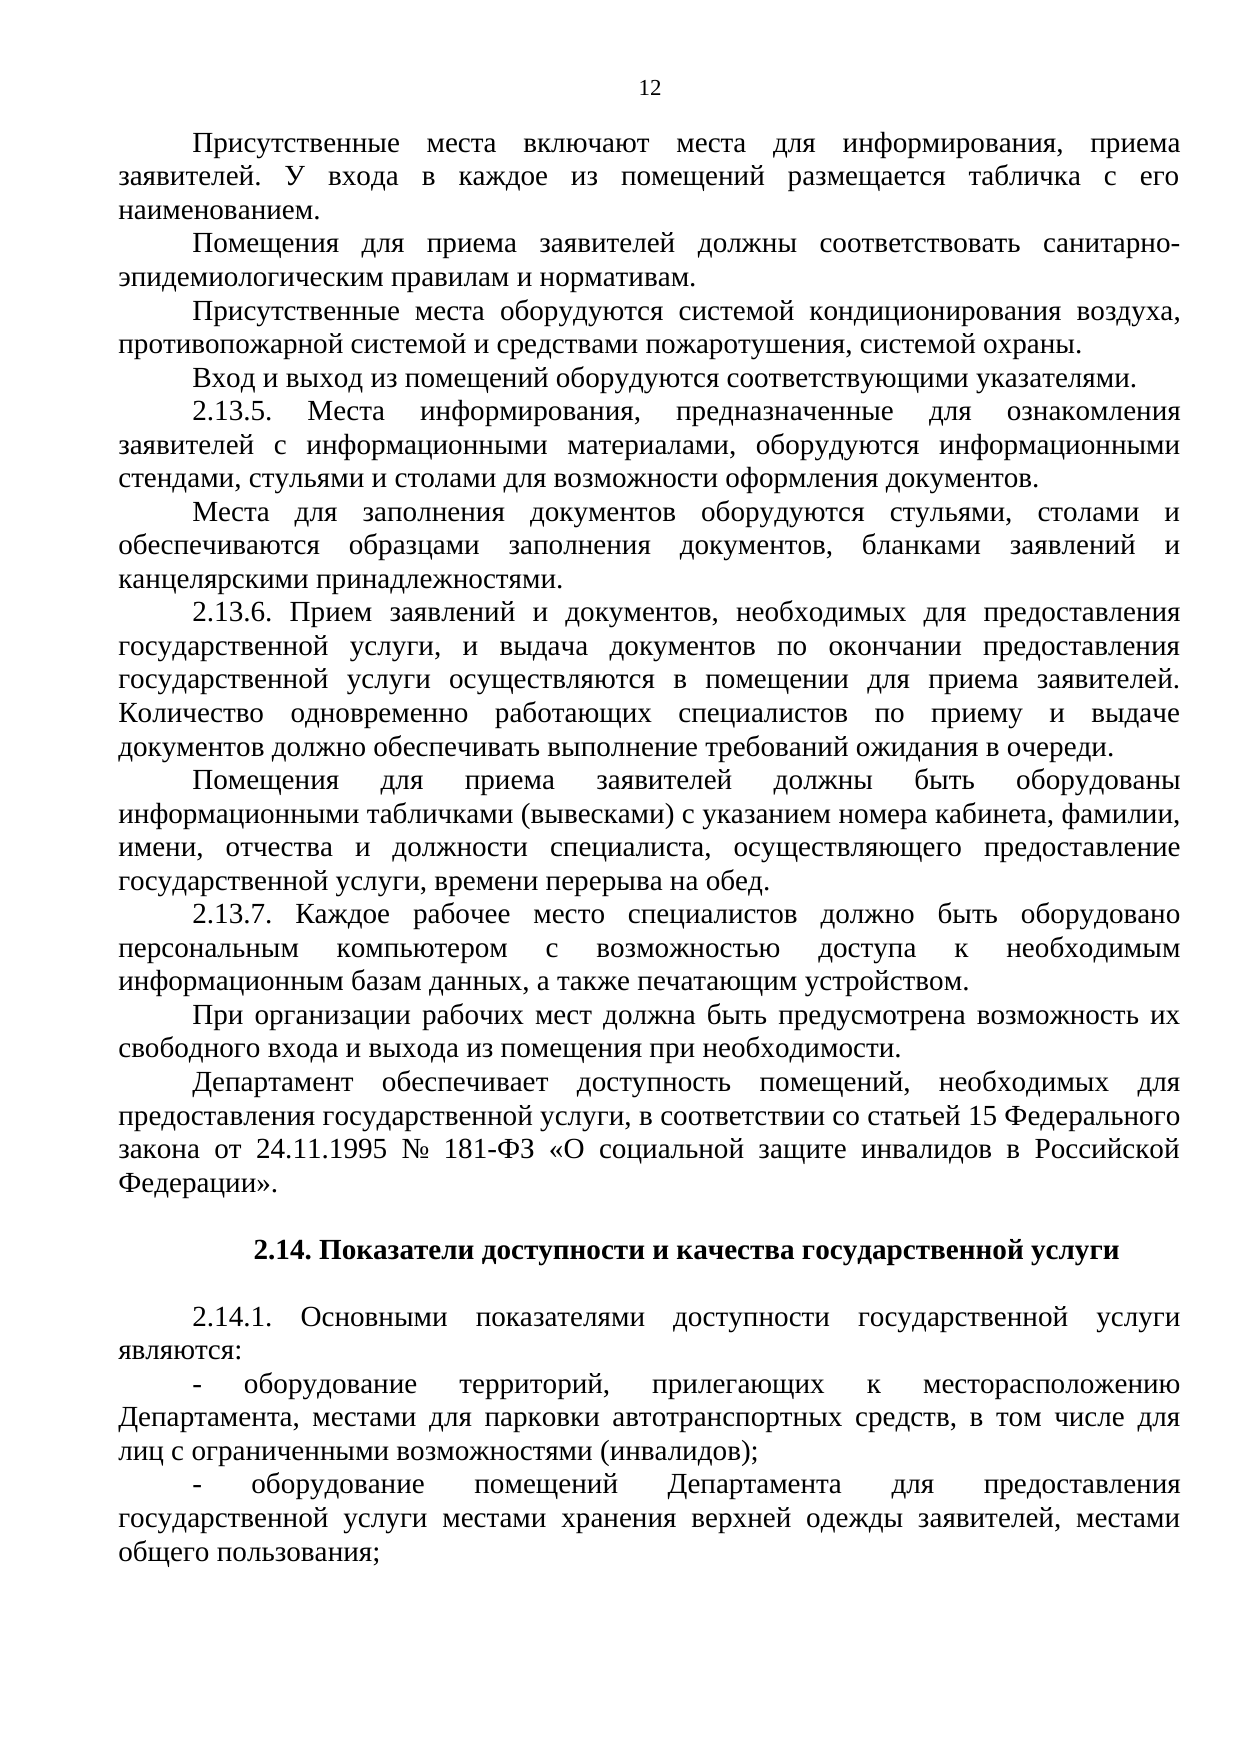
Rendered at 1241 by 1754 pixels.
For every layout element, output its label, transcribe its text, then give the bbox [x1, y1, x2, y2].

text Присутственные места оборудуются системой кондиционирования воздуха, противопожарной системой и средствами пожаротушения, системой охраны. [118, 293, 1181, 360]
text - оборудование территорий, прилегающих к месторасположению Департамента, местами для парковки автотранспортных средств, в том числе для лиц с ограниченными возможностями (инвалидов); [118, 1366, 1181, 1467]
text Помещения для приема заявителей должны соответствовать санитарно-эпидемиологическим правилам и нормативам. [118, 226, 1181, 293]
text 2.13.7. Каждое рабочее место специалистов должно быть оборудовано персональным компьютером с возможностью доступа к необходимым информационным базам данных, а также печатающим устройством. [118, 896, 1181, 997]
text 2.13.5. Места информирования, предназначенные для ознакомления заявителей с информационными материалами, оборудуются информационными стендами, стульями и столами для возможности оформления документов. [118, 393, 1181, 494]
text При организации рабочих мест должна быть предусмотрена возможность их свободного входа и выхода из помещения при необходимости. [118, 997, 1181, 1064]
text Помещения для приема заявителей должны быть оборудованы информационными табличками (вывесками) с указанием номера кабинета, фамилии, имени, отчества и должности специалиста, осуществляющего предоставление государственной услуги, времени перерыва на обед. [118, 762, 1181, 896]
text Вход и выход из помещений оборудуются соответствующими указателями. [118, 360, 1181, 393]
text Департамент обеспечивает доступность помещений, необходимых для предоставления государственной услуги, в соответствии со статьей 15 Федерального закона от 24.11.1995 № 181-ФЗ «О социальной защите инвалидов в Российской Федерации». [118, 1064, 1181, 1198]
text - оборудование помещений Департамента для предоставления государственной услуги местами хранения верхней одежды заявителей, местами общего пользования; [118, 1467, 1181, 1567]
text 2.14. Показатели доступности и качества государственной услуги [118, 1232, 1181, 1265]
text 2.14.1. Основными показателями доступности государственной услуги являются: [118, 1299, 1181, 1366]
text 2.13.6. Прием заявлений и документов, необходимых для предоставления государственной услуги, и выдача документов по окончании предоставления государственной услуги осуществляются в помещении для приема заявителей. Количество одновременно работающих специалистов по приему и выдаче документов должно обеспечивать выполнение требований ожидания в очереди. [118, 594, 1181, 762]
text Присутственные места включают места для информирования, приема заявителей. У входа в каждое из помещений размещается табличка с его наименованием. [118, 125, 1181, 226]
text Места для заполнения документов оборудуются стульями, столами и обеспечиваются образцами заполнения документов, бланками заявлений и канцелярскими принадлежностями. [118, 494, 1181, 594]
